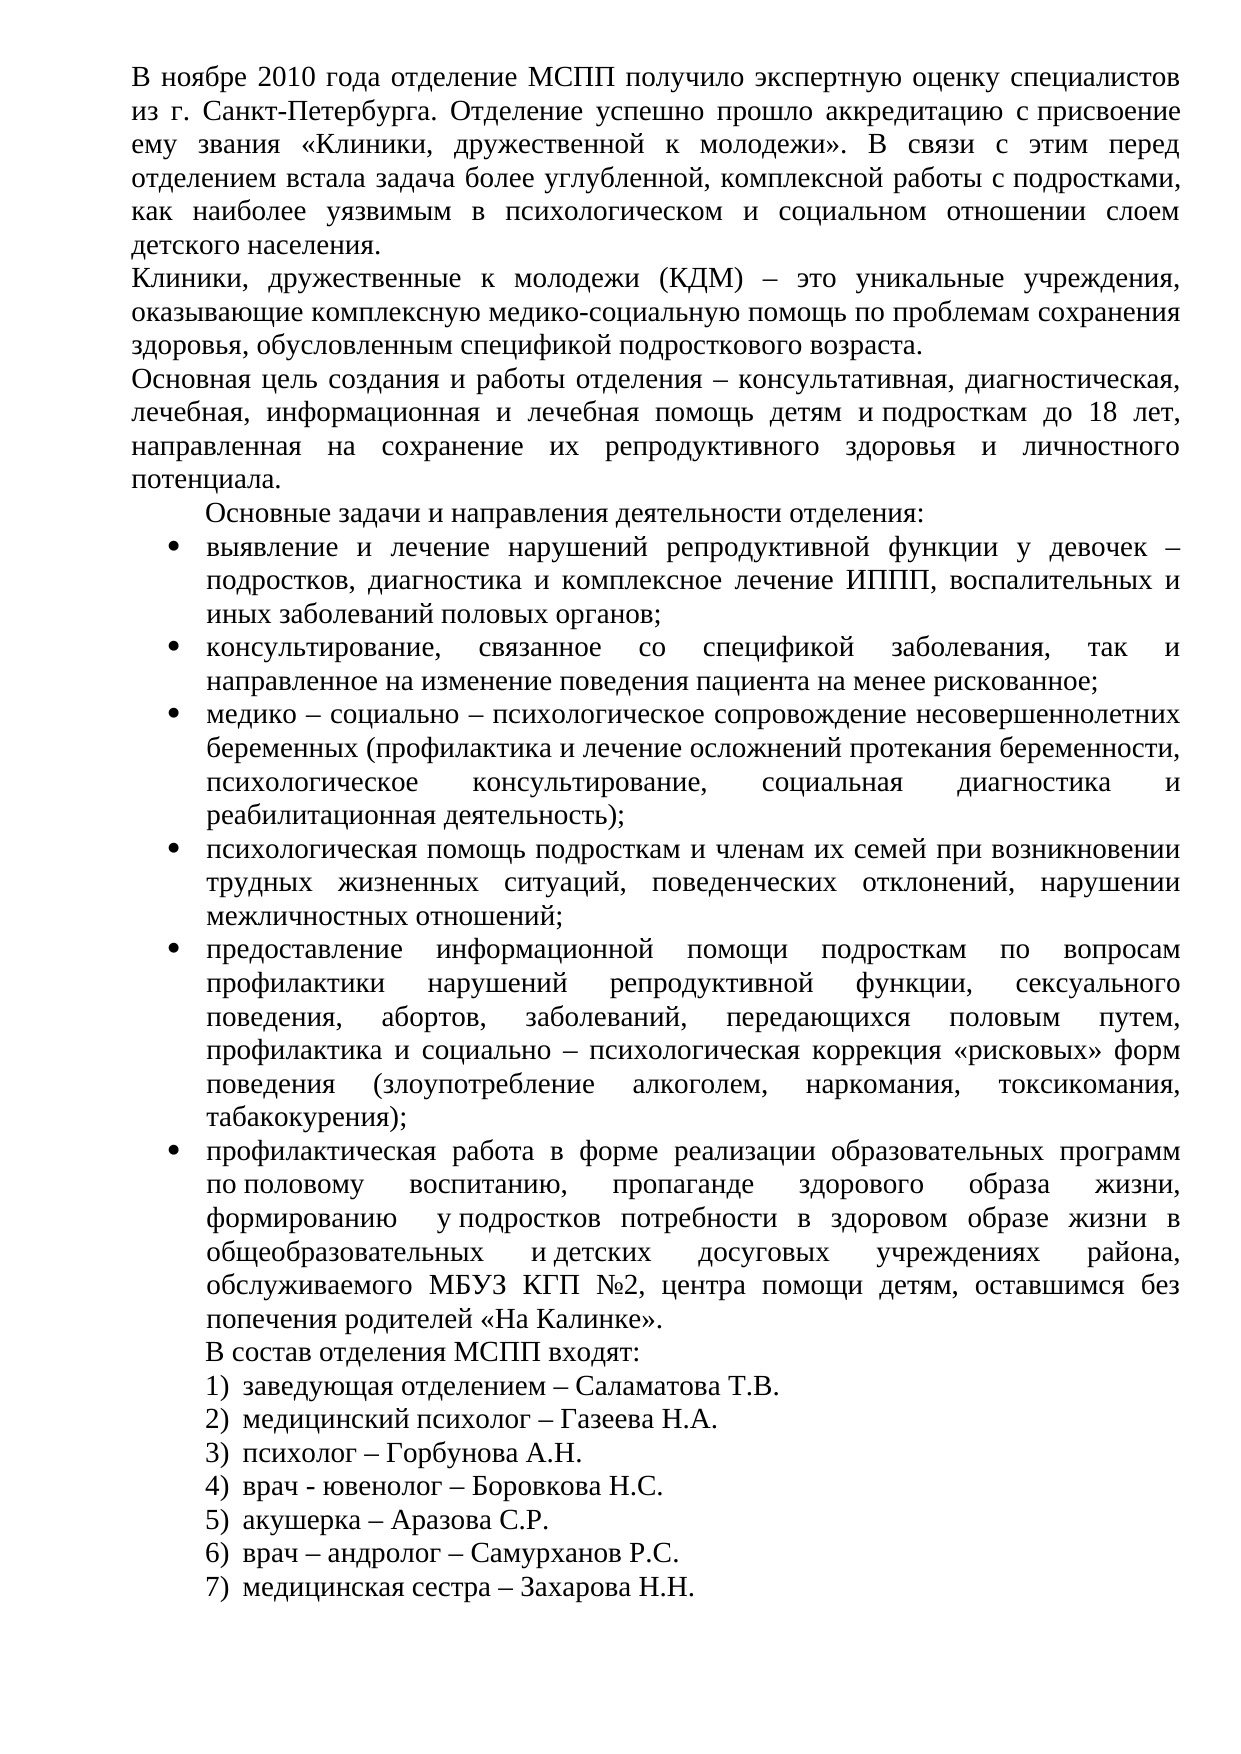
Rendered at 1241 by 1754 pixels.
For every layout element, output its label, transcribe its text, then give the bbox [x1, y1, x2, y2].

list В состав отделения МСПП входят: [205, 1334, 1181, 1368]
list врач – андролог – Самурханов Р.С. [205, 1536, 1181, 1569]
list предоставление информационной помощи подросткам по вопросам профилактики нарушений репродуктивной функции, сексуального поведения, абортов, заболеваний, передающихся половым путем, профилактика и социально – психологическая коррекция «рисковых» форм поведения (злоупотребление алкоголем, наркомания, токсикомания, табакокурения); [169, 932, 1181, 1133]
list Клиники, дружественные к молодежи (КДМ) – это уникальные учреждения, оказывающие комплексную медико-социальную помощь по проблемам сохранения здоровья, обусловленным спецификой подросткового возраста. [131, 260, 1181, 361]
list Основные задачи и направления деятельности отделения: [131, 495, 1181, 529]
list психолог – Горбунова А.Н. [205, 1435, 1181, 1468]
list В ноябре 2010 года отделение МСПП получило экспертную оценку специалистов из г. Санкт-Петербурга. Отделение успешно прошло аккредитацию с присвоение ему звания «Клиники, дружественной к молодежи». В связи с этим перед отделением встала задача более углубленной, комплексной работы с подростками, как наиболее уязвимым в психологическом и социальном отношении слоем детского населения. [131, 59, 1181, 260]
list акушерка – Аразова С.Р. [205, 1502, 1181, 1536]
list заведующая отделением – Саламатова Т.В. [205, 1368, 1181, 1401]
list медицинская сестра – Захарова Н.Н. [205, 1569, 1181, 1603]
list консультирование, связанное со спецификой заболевания, так и направленное на изменение поведения пациента на менее рискованное; [169, 629, 1181, 697]
list медицинский психолог – Газеева Н.А. [205, 1401, 1181, 1435]
list медико – социально – психологическое сопровождение несовершеннолетних беременных (профилактика и лечение осложнений протекания беременности, психологическое консультирование, социальная диагностика и реабилитационная деятельность); [169, 697, 1181, 831]
list выявление и лечение нарушений репродуктивной функции у девочек – подростков, диагностика и комплексное лечение ИППП, воспалительных и иных заболеваний половых органов; [169, 529, 1181, 629]
list психологическая помощь подросткам и членам их семей при возникновении трудных жизненных ситуаций, поведенческих отклонений, нарушении межличностных отношений; [169, 831, 1181, 932]
list врач - ювенолог – Боровкова Н.С. [205, 1468, 1181, 1502]
list профилактическая работа в форме реализации образовательных программ по половому воспитанию, пропаганде здорового образа жизни, формированию у подростков потребности в здоровом образе жизни в общеобразовательных и детских досуговых учреждениях района, обслуживаемого МБУЗ КГП №2, центра помощи детям, оставшимся без попечения родителей «На Калинке». [169, 1133, 1181, 1334]
list Основная цель создания и работы отделения – консультативная, диагностическая, лечебная, информационная и лечебная помощь детям и подросткам до 18 лет, направленная на сохранение их репродуктивного здоровья и личностного потенциала. [131, 361, 1181, 495]
